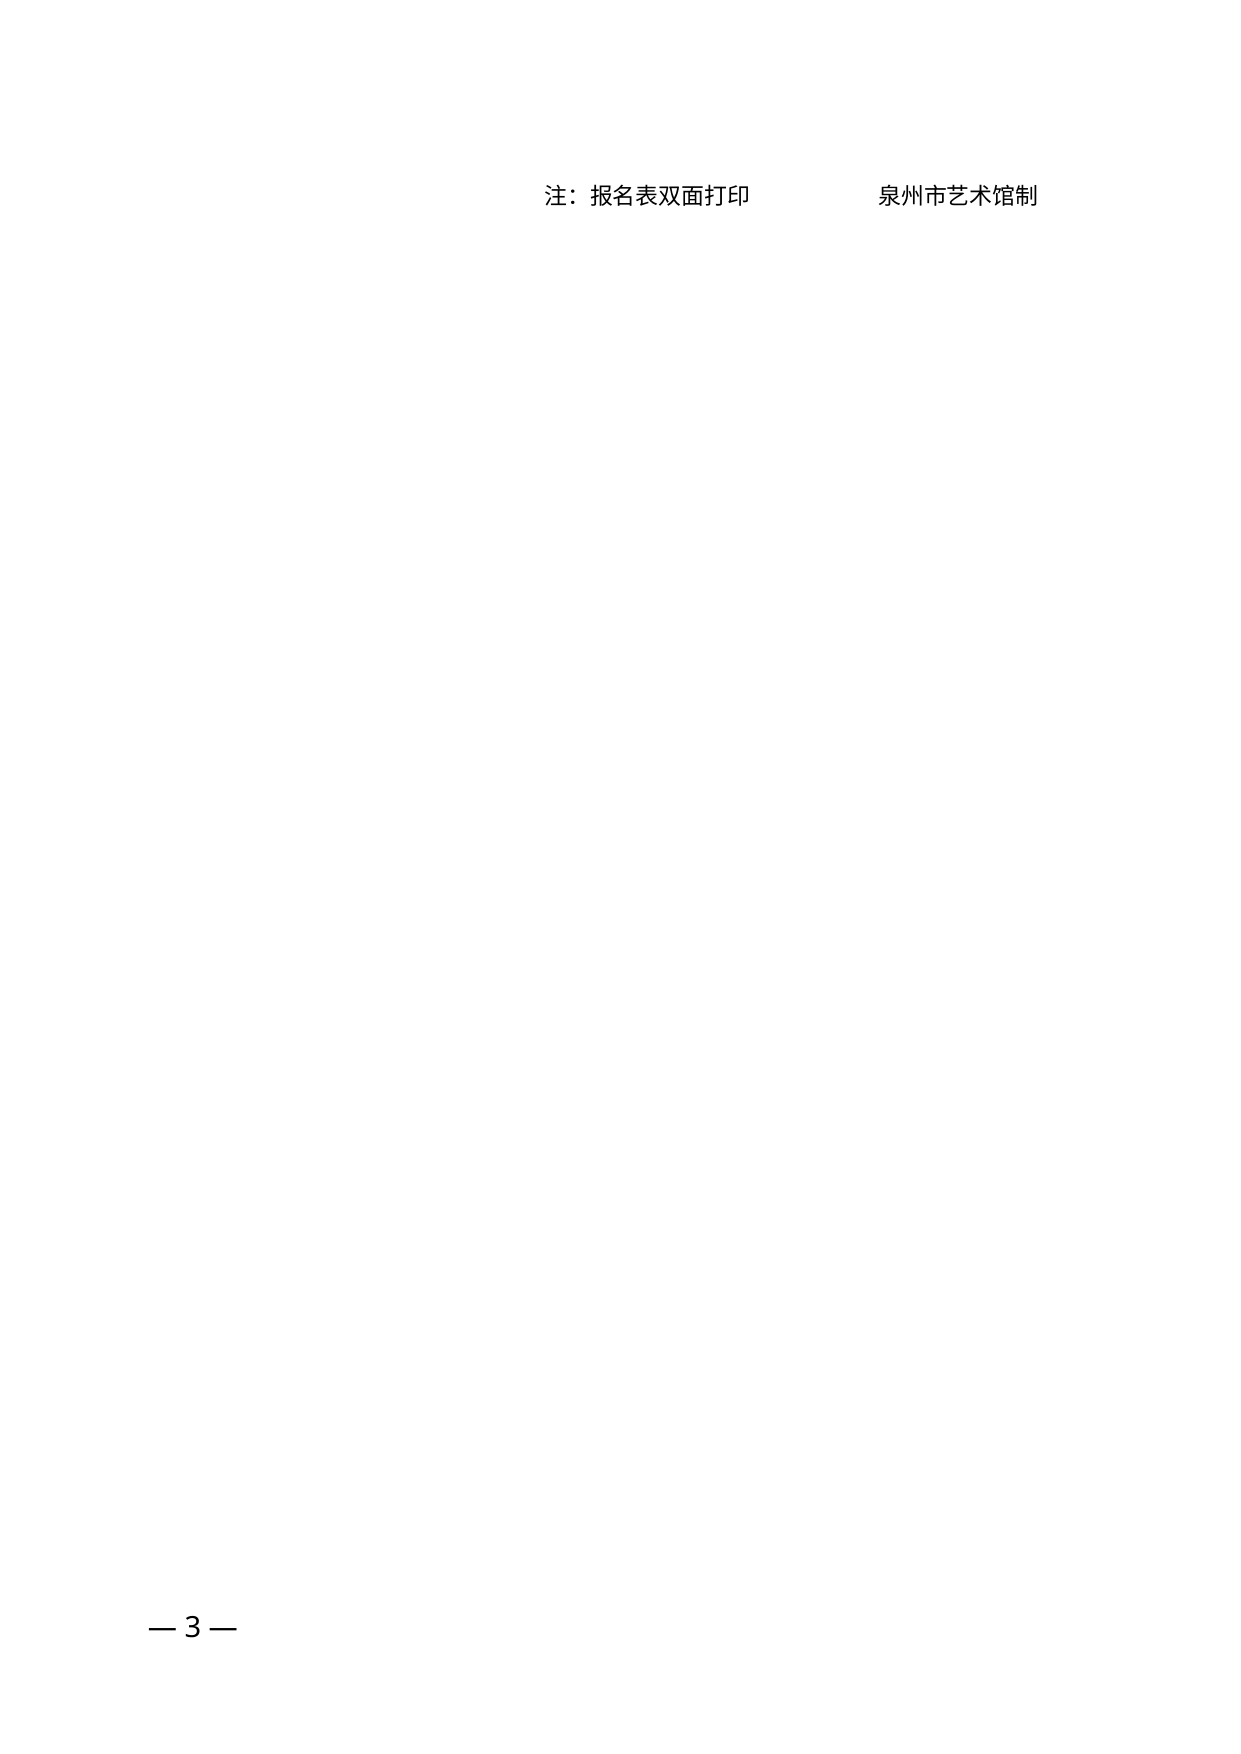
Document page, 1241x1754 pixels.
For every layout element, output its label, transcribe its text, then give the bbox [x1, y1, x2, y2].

text 注：报名表双面打印 泉州市艺术馆制 [148, 162, 1039, 227]
